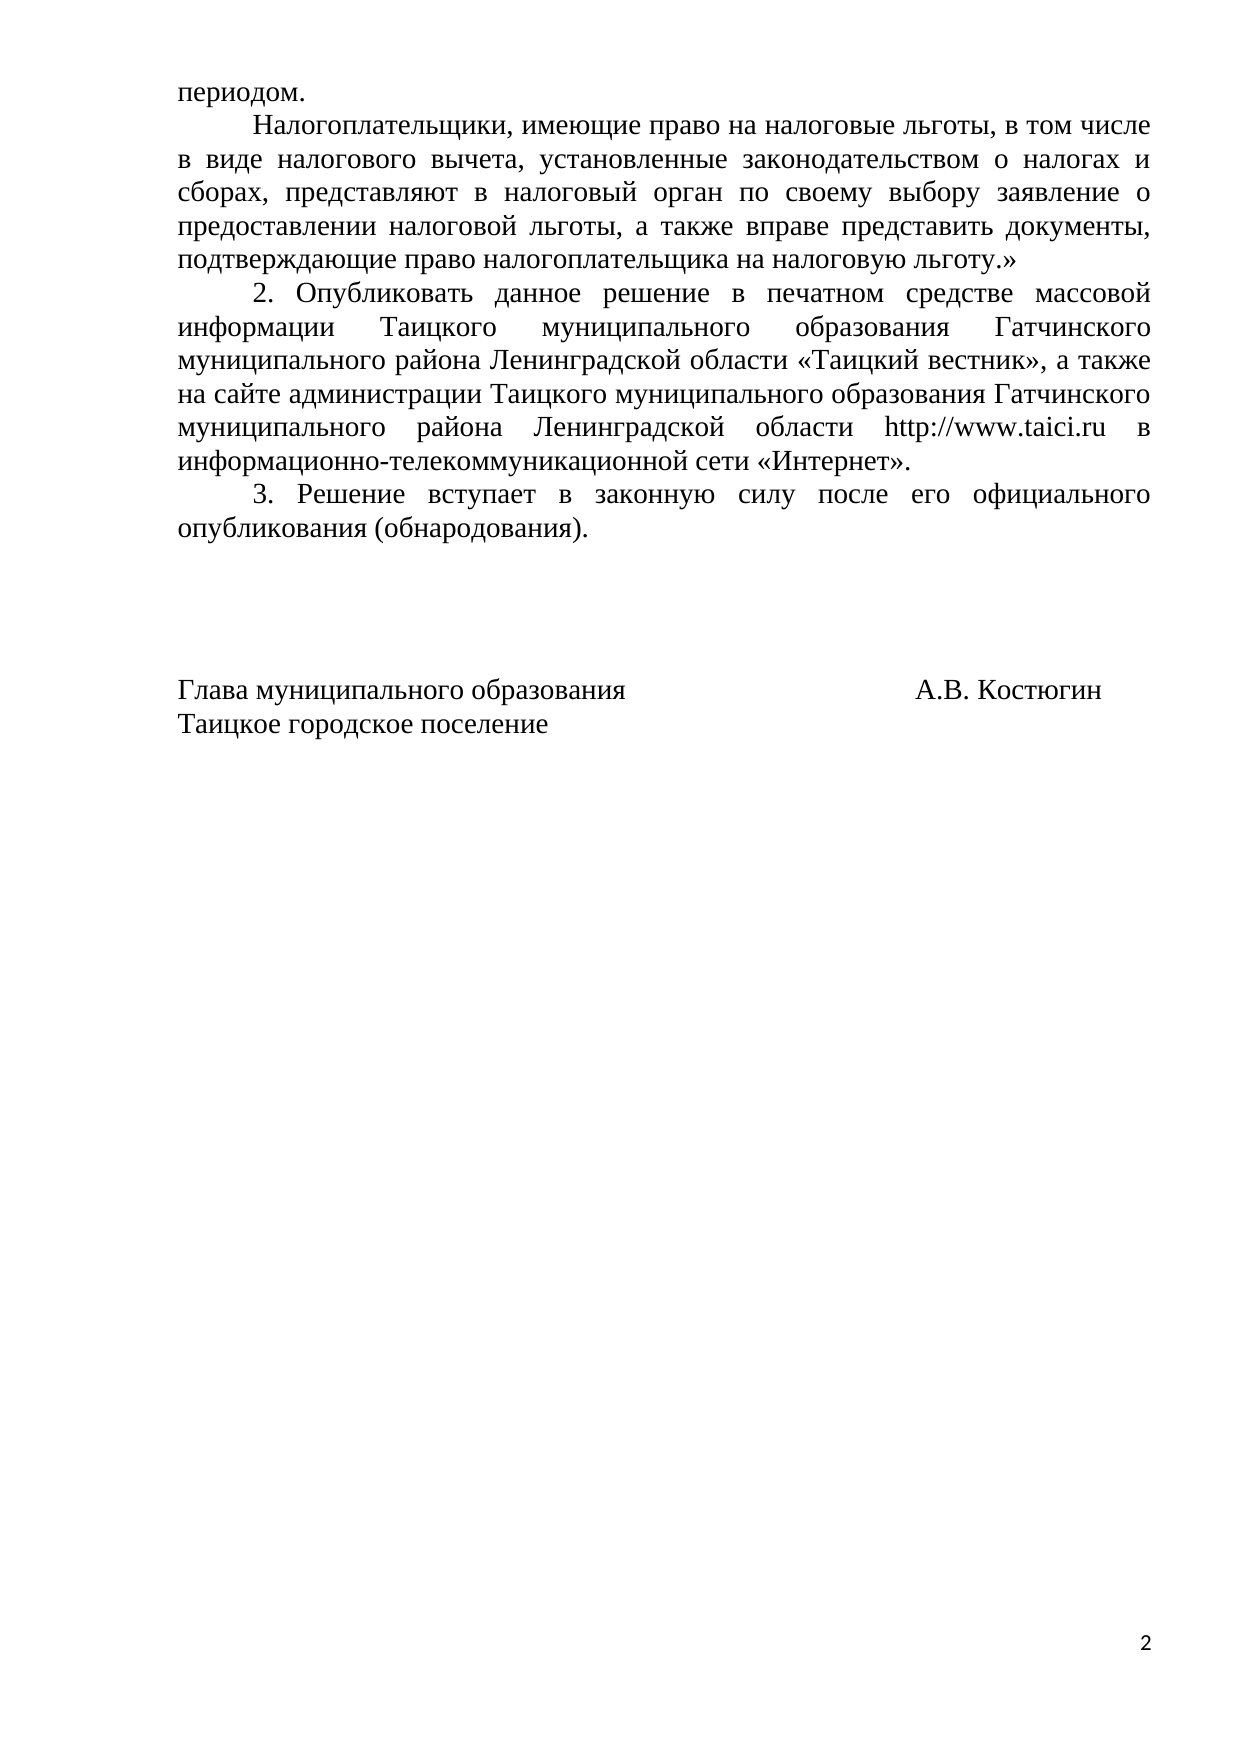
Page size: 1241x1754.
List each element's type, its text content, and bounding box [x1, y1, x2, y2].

text Глава муниципального образования А.В. Костюгин [177, 672, 1152, 706]
text Таицкое городское поселение [177, 706, 1152, 739]
text Налогоплательщики, имеющие право на налоговые льготы, в том числе в виде налогового вычета, установленные законодательством о налогах и сборах, представляют в налоговый орган по своему выбору заявление о предоставлении налоговой льготы, а также вправе представить документы, подтверждающие право налогоплательщика на налоговую льготу.» [177, 107, 1152, 275]
text 3. Решение вступает в законную силу после его официального опубликования (обнародования). [177, 476, 1152, 543]
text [177, 74, 1152, 107]
text 2. Опубликовать данное решение в печатном средстве массовой информации Таицкого муниципального образования Гатчинского муниципального района Ленинградской области «Таицкий вестник», а также на сайте администрации Таицкого муниципального образования Гатчинского муниципального района Ленинградской области http://www.taici.ru в информационно-телекоммуникационной сети «Интернет». [177, 275, 1152, 476]
